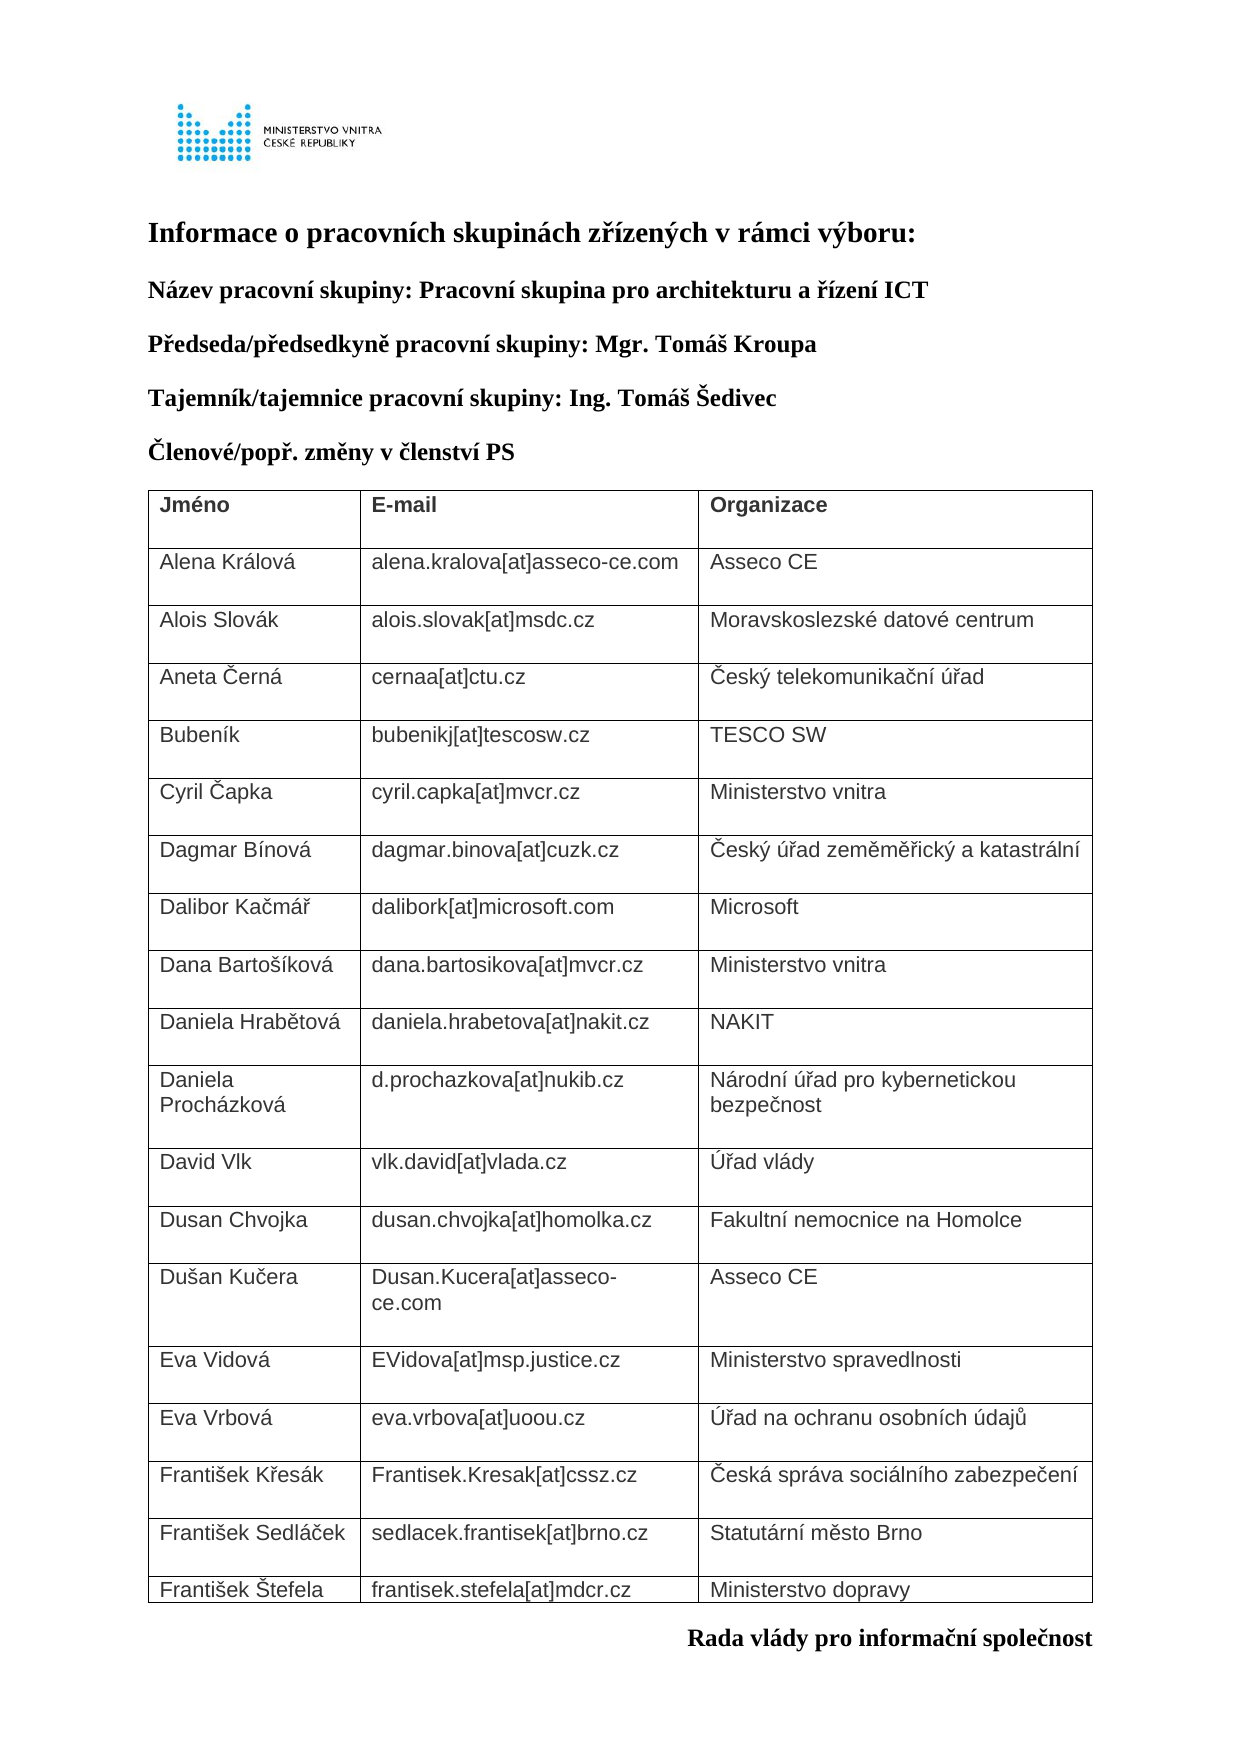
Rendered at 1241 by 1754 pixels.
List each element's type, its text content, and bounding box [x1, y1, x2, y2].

table_cell Dana Bartošíková [149, 951, 360, 1008]
table_cell dagmar.binova[at]cuzk.cz [361, 836, 698, 893]
table_cell bubenikj[at]tescosw.cz [361, 721, 698, 778]
table_cell Dušan Kučera [149, 1264, 360, 1346]
text Název pracovní skupiny: Pracovní skupina pro architekturu a řízení ICT [148, 275, 1093, 304]
text Předseda/předsedkyně pracovní skupiny: Mgr. Tomáš Kroupa [148, 329, 1093, 358]
table_cell Statutární město Brno [699, 1519, 1092, 1576]
table_cell Alena Králová [149, 549, 360, 605]
table_cell Dusan Chvojka [149, 1207, 360, 1263]
text Členové/popř. změny v členství PS [148, 437, 1093, 465]
table_cell Alois Slovák [149, 606, 360, 663]
table_cell Ministerstvo vnitra [699, 779, 1092, 835]
table_cell Dalibor Kačmář [149, 894, 360, 950]
table_cell d.prochazkova[at]nukib.cz [361, 1066, 698, 1148]
table_cell Eva Vidová [149, 1347, 360, 1403]
table_cell František Sedláček [149, 1519, 360, 1576]
table_cell František Štefela [149, 1577, 360, 1602]
table_header Organizace [699, 491, 1092, 548]
table_cell daniela.hrabetova[at]nakit.cz [361, 1009, 698, 1065]
table_cell Moravskoslezské datové centrum [699, 606, 1092, 663]
table_cell Národní úřad pro kybernetickou bezpečnost [699, 1066, 1092, 1148]
table_cell cyril.capka[at]mvcr.cz [361, 779, 698, 835]
table_cell Česká správa sociálního zabezpečení [699, 1462, 1092, 1518]
table_cell frantisek.stefela[at]mdcr.cz [361, 1577, 698, 1602]
table_cell Český telekomunikační úřad [699, 664, 1092, 720]
table_cell dusan.chvojka[at]homolka.cz [361, 1207, 698, 1263]
table_cell Úřad vlády [699, 1149, 1092, 1206]
table_cell Ministerstvo dopravy [699, 1577, 1092, 1602]
table_cell Bubeník [149, 721, 360, 778]
table_cell David Vlk [149, 1149, 360, 1206]
table_cell dana.bartosikova[at]mvcr.cz [361, 951, 698, 1008]
table_cell alena.kralova[at]asseco-ce.com [361, 549, 698, 605]
table_cell Cyril Čapka [149, 779, 360, 835]
table_cell Daniela Procházková [149, 1066, 360, 1148]
table_cell Daniela Hrabětová [149, 1009, 360, 1065]
table_cell TESCO SW [699, 721, 1092, 778]
table_cell Úřad na ochranu osobních údajů [699, 1404, 1092, 1461]
table_cell Fakultní nemocnice na Homolce [699, 1207, 1092, 1263]
table_cell cernaa[at]ctu.cz [361, 664, 698, 720]
table_cell Dagmar Bínová [149, 836, 360, 893]
table_cell Ministerstvo vnitra [699, 951, 1092, 1008]
table_cell sedlacek.frantisek[at]brno.cz [361, 1519, 698, 1576]
table_cell eva.vrbova[at]uoou.cz [361, 1404, 698, 1461]
table_header E-mail [361, 491, 698, 548]
table_cell Frantisek.Kresak[at]cssz.cz [361, 1462, 698, 1518]
table_cell Ministerstvo spravedlnosti [699, 1347, 1092, 1403]
table_cell EVidova[at]msp.justice.cz [361, 1347, 698, 1403]
table_header Jméno [149, 491, 360, 548]
table_cell Český úřad zeměměřický a katastrální [699, 836, 1092, 893]
table_cell Aneta Černá [149, 664, 360, 720]
table_cell Eva Vrbová [149, 1404, 360, 1461]
table_cell NAKIT [699, 1009, 1092, 1065]
table_cell Dusan.Kucera[at]asseco-ce.com [361, 1264, 698, 1346]
table_cell alois.slovak[at]msdc.cz [361, 606, 698, 663]
text Informace o pracovních skupinách zřízených v rámci výboru: [148, 216, 1093, 249]
table_cell dalibork[at]microsoft.com [361, 894, 698, 950]
table_cell Asseco CE [699, 549, 1092, 605]
picture [147, 73, 412, 191]
table_cell Asseco CE [699, 1264, 1092, 1346]
table_cell František Křesák [149, 1462, 360, 1518]
table_cell Microsoft [699, 894, 1092, 950]
table_cell vlk.david[at]vlada.cz [361, 1149, 698, 1206]
text Tajemník/tajemnice pracovní skupiny: Ing. Tomáš Šedivec [148, 383, 1093, 411]
